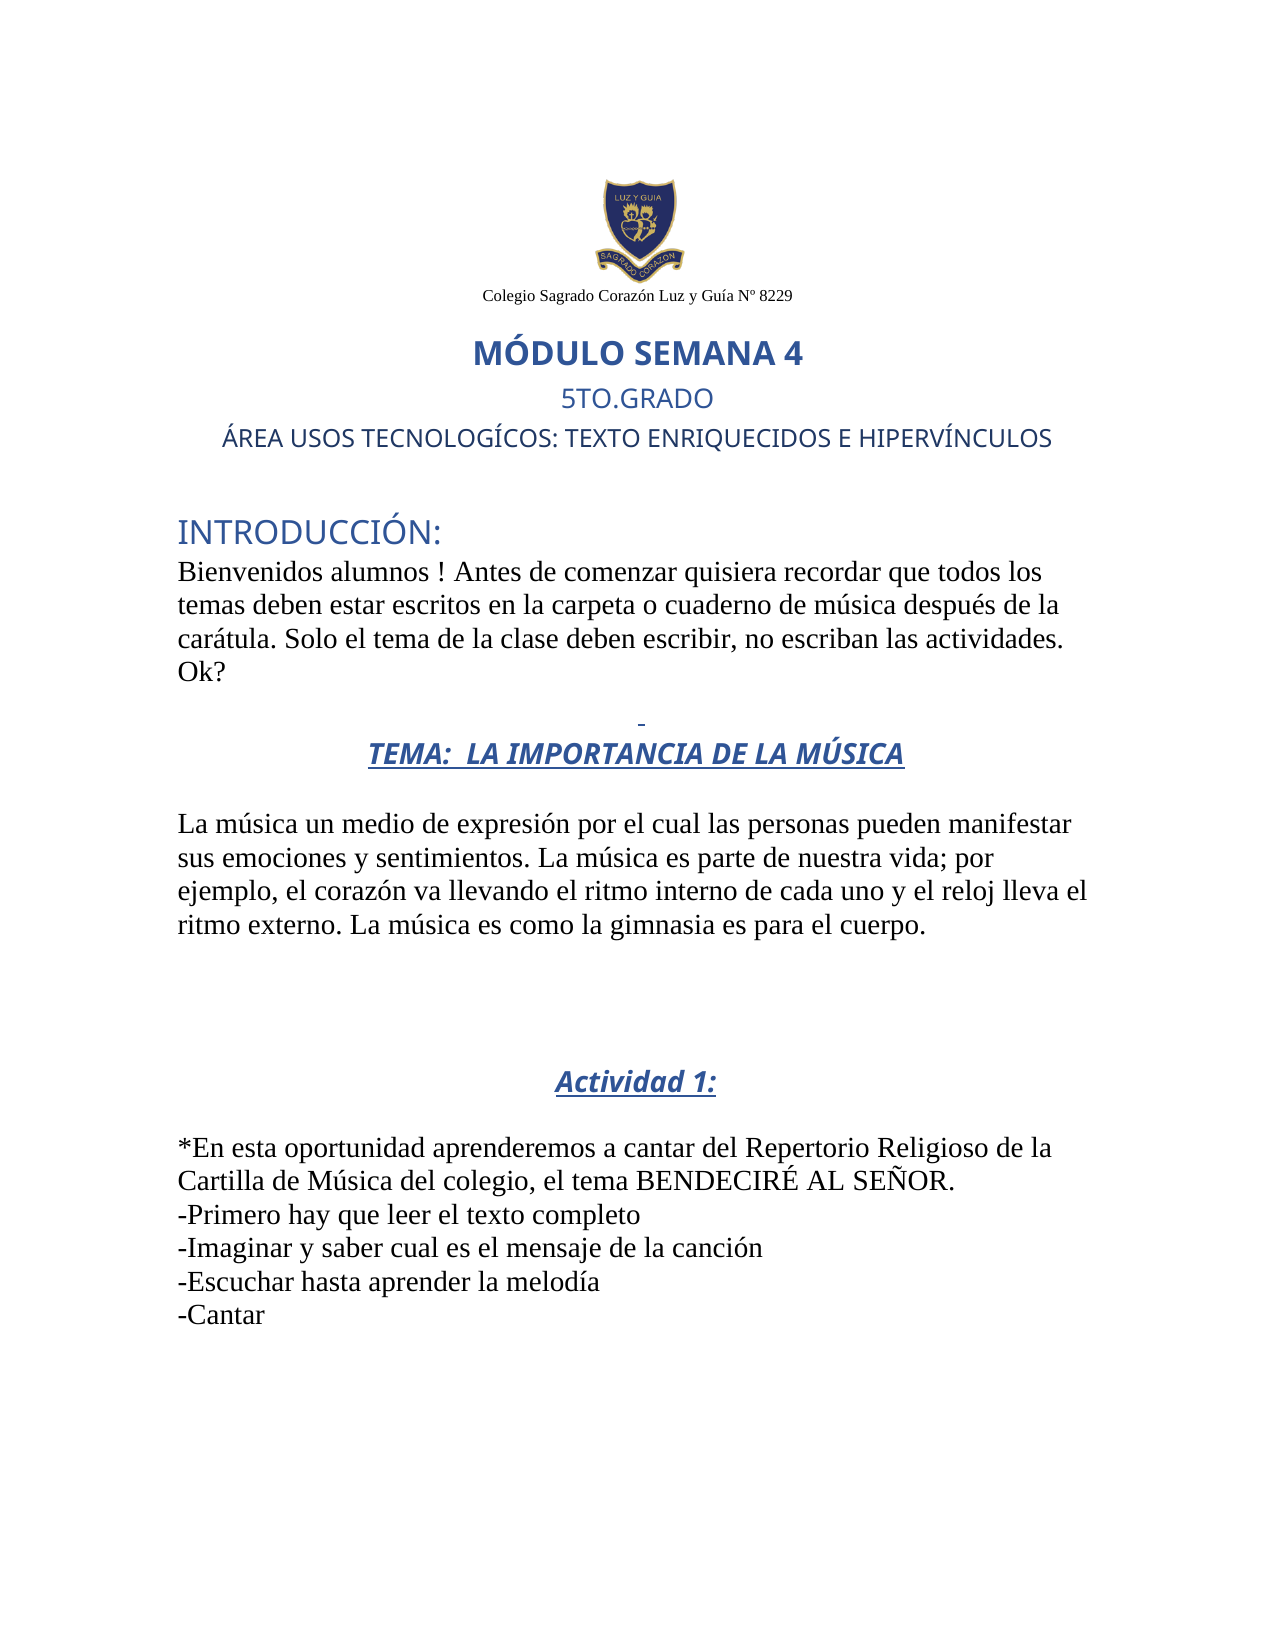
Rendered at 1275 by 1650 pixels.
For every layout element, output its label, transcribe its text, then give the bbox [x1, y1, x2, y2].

subtitle 5TO.GRADO [177, 379, 1098, 416]
text -Imaginar y saber cual es el mensaje de la canción [177, 1230, 1098, 1264]
text La música un medio de expresión por el cual las personas pueden manifestar sus emociones y sentimientos. La música es parte de nuestra vida; por ejemplo, el corazón va llevando el ritmo interno de cada uno y el reloj lleva el ritmo externo. La música es como la gimnasia es para el cuerpo. [177, 806, 1098, 941]
text -Cantar [177, 1297, 1098, 1331]
subtitle ÁREA USOS TECNOLOGÍCOS: TEXTO ENRIQUECIDOS E HIPERVÍNCULOS [177, 421, 1098, 455]
subtitle MÓDULO SEMANA 4 [177, 330, 1098, 375]
subtitle TEMA: LA IMPORTANCIA DE LA MÚSICA [177, 733, 1098, 773]
text *En esta oportunidad aprenderemos a cantar del Repertorio Religioso de la Cartilla de Música del colegio, el tema BENDECIRÉ AL SEÑOR. [177, 1130, 1098, 1197]
picture [580, 172, 695, 286]
text Colegio Sagrado Corazón Luz y Guía Nº 8229 [177, 286, 1098, 305]
subtitle Actividad 1: [177, 1061, 1098, 1101]
text -Escuchar hasta aprender la melodía [177, 1264, 1098, 1297]
subtitle INTRODUCCIÓN: [177, 508, 1098, 554]
text -Primero hay que leer el texto completo [177, 1197, 1098, 1230]
text Bienvenidos alumnos ! Antes de comenzar quisiera recordar que todos los temas deben estar escritos en la carpeta o cuaderno de música después de la carátula. Solo el tema de la clase deben escribir, no escriban las actividades. Ok? [177, 554, 1098, 688]
